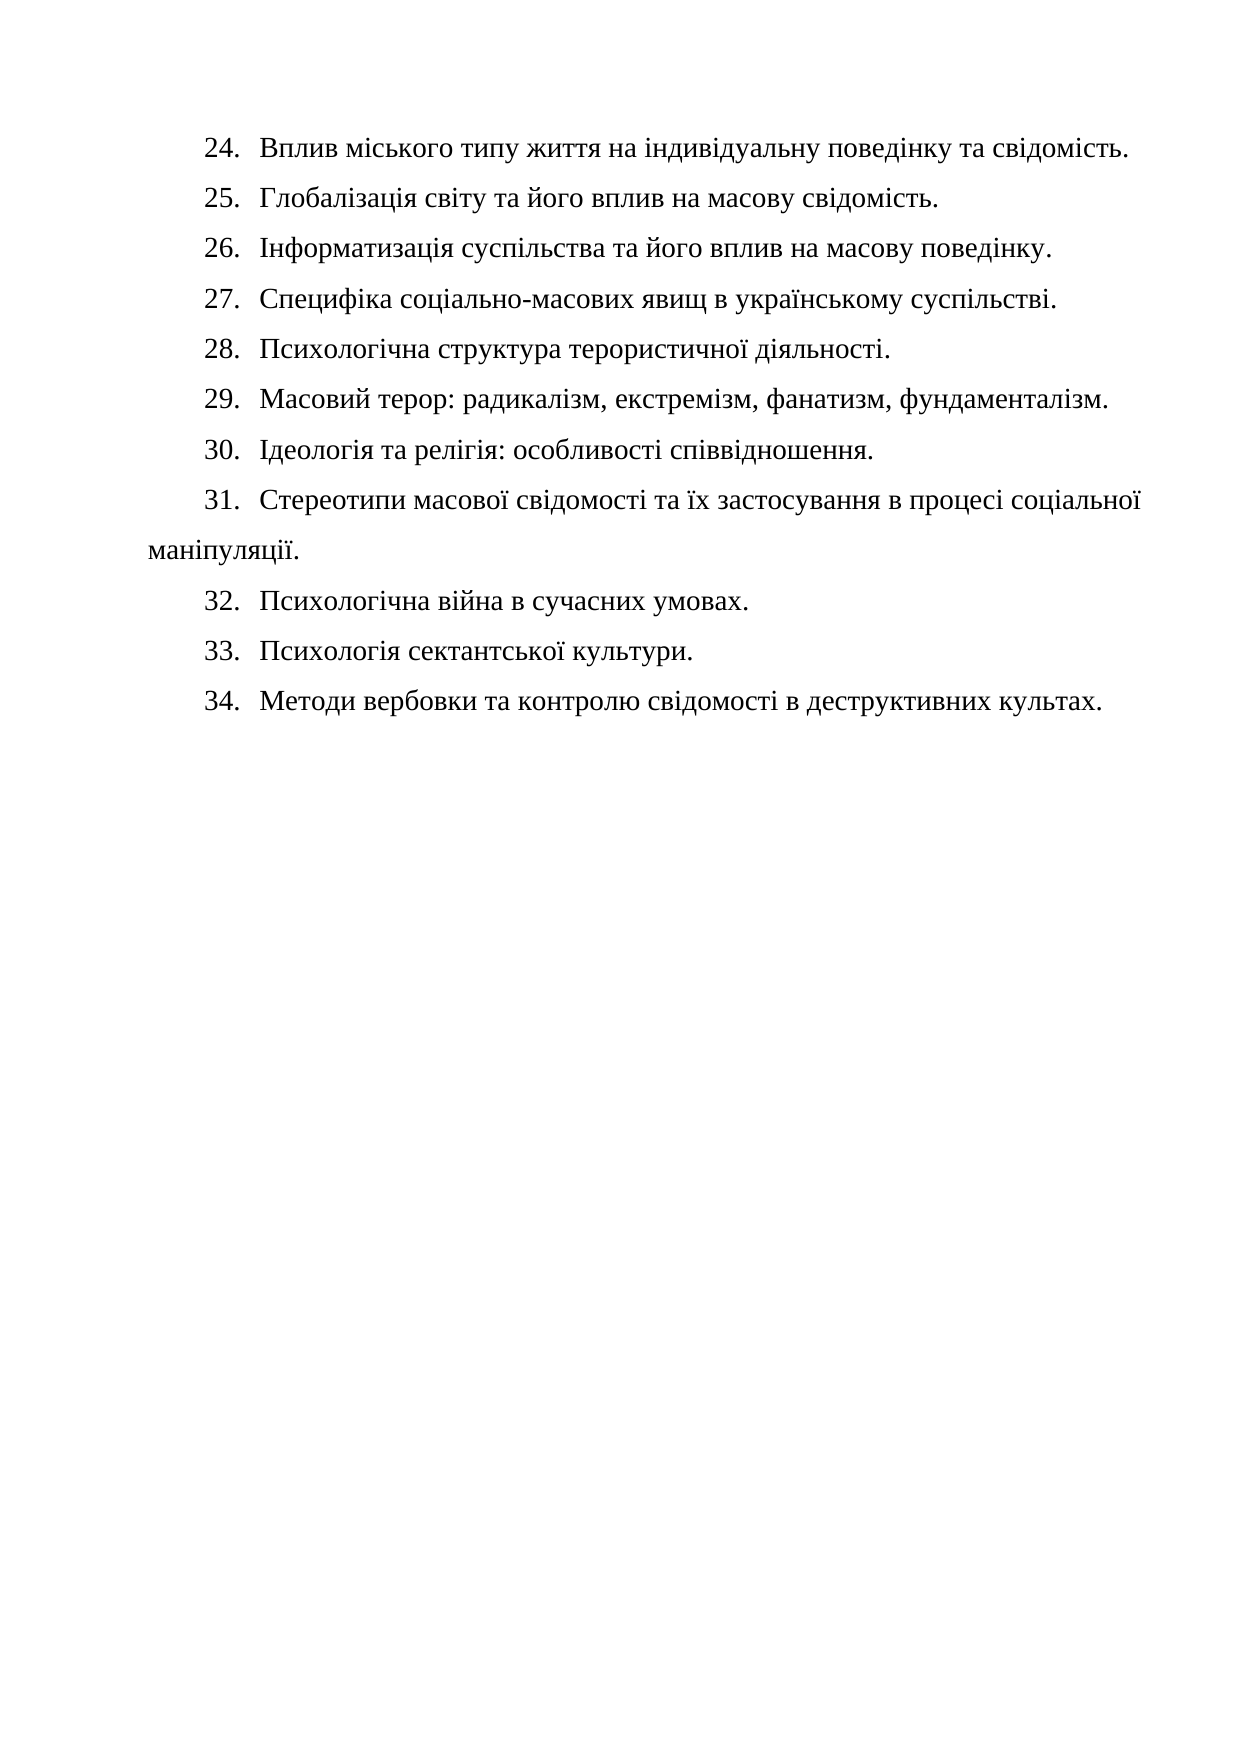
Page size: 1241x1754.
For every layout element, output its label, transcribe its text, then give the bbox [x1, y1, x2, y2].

list Психологічна війна в сучасних умовах. [148, 583, 1169, 616]
list Стереотипи масової свідомості та їх застосування в процесі соціальної маніпуляції. [148, 482, 1169, 566]
list Психологія сектантської культури. [148, 633, 1169, 667]
list Масовий терор: радикалізм, екстремізм, фанатизм, фундаменталізм. [148, 381, 1169, 415]
list Психологічна структура терористичної діяльності. [148, 331, 1169, 365]
list Ідеологія та релігія: особливості співвідношення. [148, 432, 1169, 465]
list Методи вербовки та контролю свідомості в деструктивних культах. [148, 683, 1169, 717]
list Інформатизація суспільства та його вплив на масову поведінку. [148, 231, 1169, 264]
list Специфіка соціально-масових явищ в українському суспільстві. [148, 281, 1169, 314]
list Вплив міського типу життя на індивідуальну поведінку та свідомість. [148, 130, 1169, 163]
list Глобалізація світу та його вплив на масову свідомість. [148, 180, 1169, 214]
